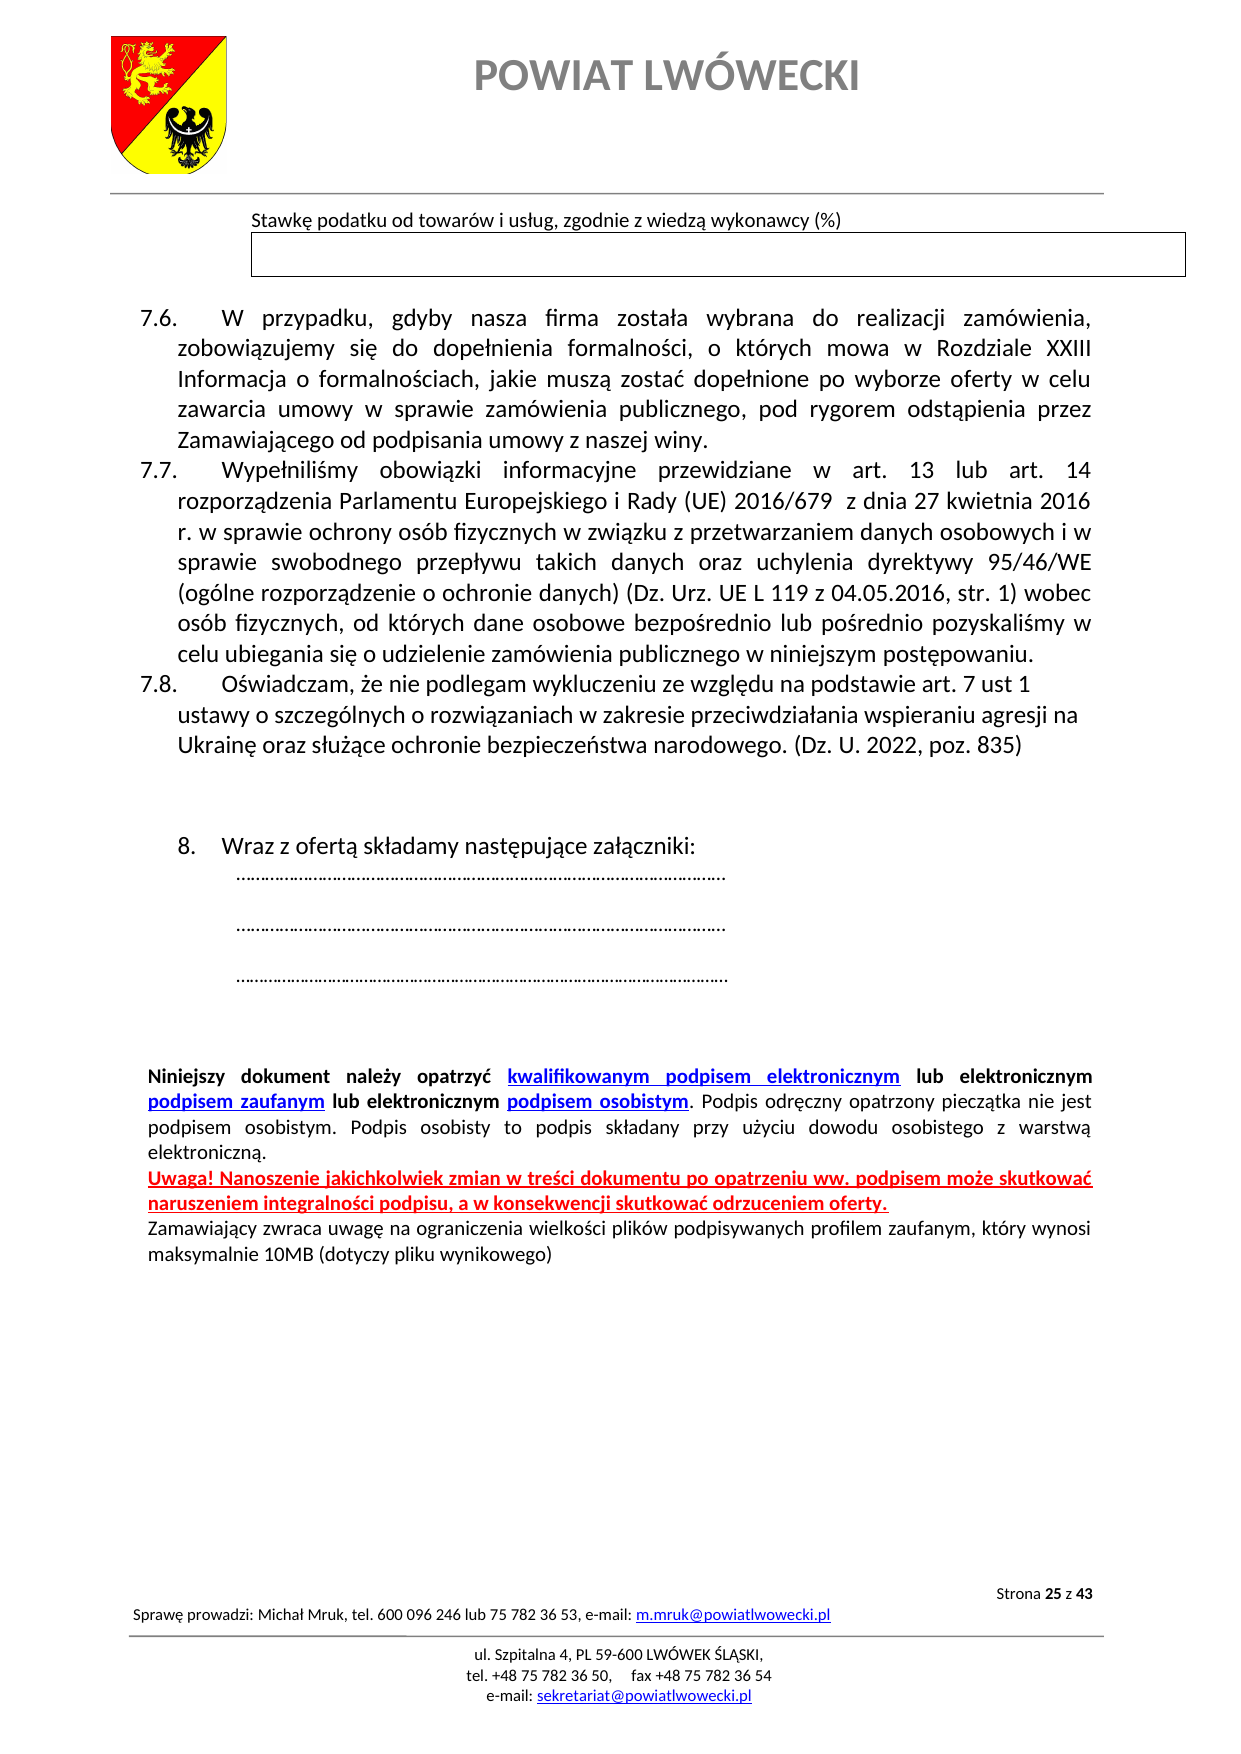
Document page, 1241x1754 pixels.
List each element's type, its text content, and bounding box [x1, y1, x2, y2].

list W przypadku, gdyby nasza firma została wybrana do realizacji zamówienia, zobowiązujemy się do dopełnienia formalności, o których mowa w Rozdziale XXIII Informacja o formalnościach, jakie muszą zostać dopełnione po wyborze oferty w celu zawarcia umowy w sprawie zamówienia publicznego, pod rygorem odstąpienia przez Zamawiającego od podpisania umowy z naszej winy. [140, 302, 1093, 454]
text ………………………………………………………………………………………… [236, 911, 1093, 937]
table_header [252, 233, 1185, 276]
text ………………………………………………………………………………………… [236, 861, 1093, 886]
list Wypełniliśmy obowiązki informacyjne przewidziane w art. 13 lub art. 14 rozporządzenia Parlamentu Europejskiego i Rady (UE) 2016/679 z dnia 27 kwietnia 2016 r. w sprawie ochrony osób fizycznych w związku z przetwarzaniem danych osobowych i w sprawie swobodnego przepływu takich danych oraz uchylenia dyrektywy 95/46/WE (ogólne rozporządzenie o ochronie danych) (Dz. Urz. UE L 119 z 04.05.2016, str. 1) wobec osób fizycznych, od których dane osobowe bezpośrednio lub pośrednio pozyskaliśmy w celu ubiegania się o udzielenie zamówienia publicznego w niniejszym postępowaniu. [140, 454, 1093, 668]
text Uwaga! Nanoszenie jakichkolwiek zmian w treści dokumentu po opatrzeniu ww. podpisem może skutkować naruszeniem integralności podpisu, a w konsekwencji skutkować odrzuceniem oferty. [148, 1188, 1093, 1216]
text Niniejszy dokument należy opatrzyć kwalifikowanym podpisem elektronicznym lub elektronicznym podpisem zaufanym lub elektronicznym podpisem osobistym. Podpis odręczny opatrzony pieczątka nie jest podpisem osobistym. Podpis osobisty to podpis składany przy użyciu dowodu osobistego z warstwą elektroniczną. [148, 1063, 1093, 1165]
list Wraz z ofertą składamy następujące załączniki: [177, 830, 1093, 861]
text Stawkę podatku od towarów i usług, zgodnie z wiedzą wykonawcy (%) [251, 207, 1093, 232]
text Zamawiający zwraca uwagę na ograniczenia wielkości plików podpisywanych profilem zaufanym, który wynosi maksymalnie 10MB (dotyczy pliku wynikowego) [148, 1216, 1093, 1266]
list Oświadczam, że nie podlegam wykluczeniu ze względu na podstawie art. 7 ust 1 ustawy o szczególnych o rozwiązaniach w zakresie przeciwdziałania wspieraniu agresji na Ukrainę oraz służące ochronie bezpieczeństwa narodowego. (Dz. U. 2022, poz. 835) [140, 668, 1093, 760]
picture [111, 36, 227, 174]
text Uwaga! Nanoszenie jakichkolwiek zmian w treści dokumentu po opatrzeniu ww. podpisem może skutkować naruszeniem integralności podpisu, a w konsekwencji skutkować odrzuceniem oferty. [148, 1165, 1093, 1186]
text ……………………………………………………………………………………………… [236, 962, 1093, 988]
